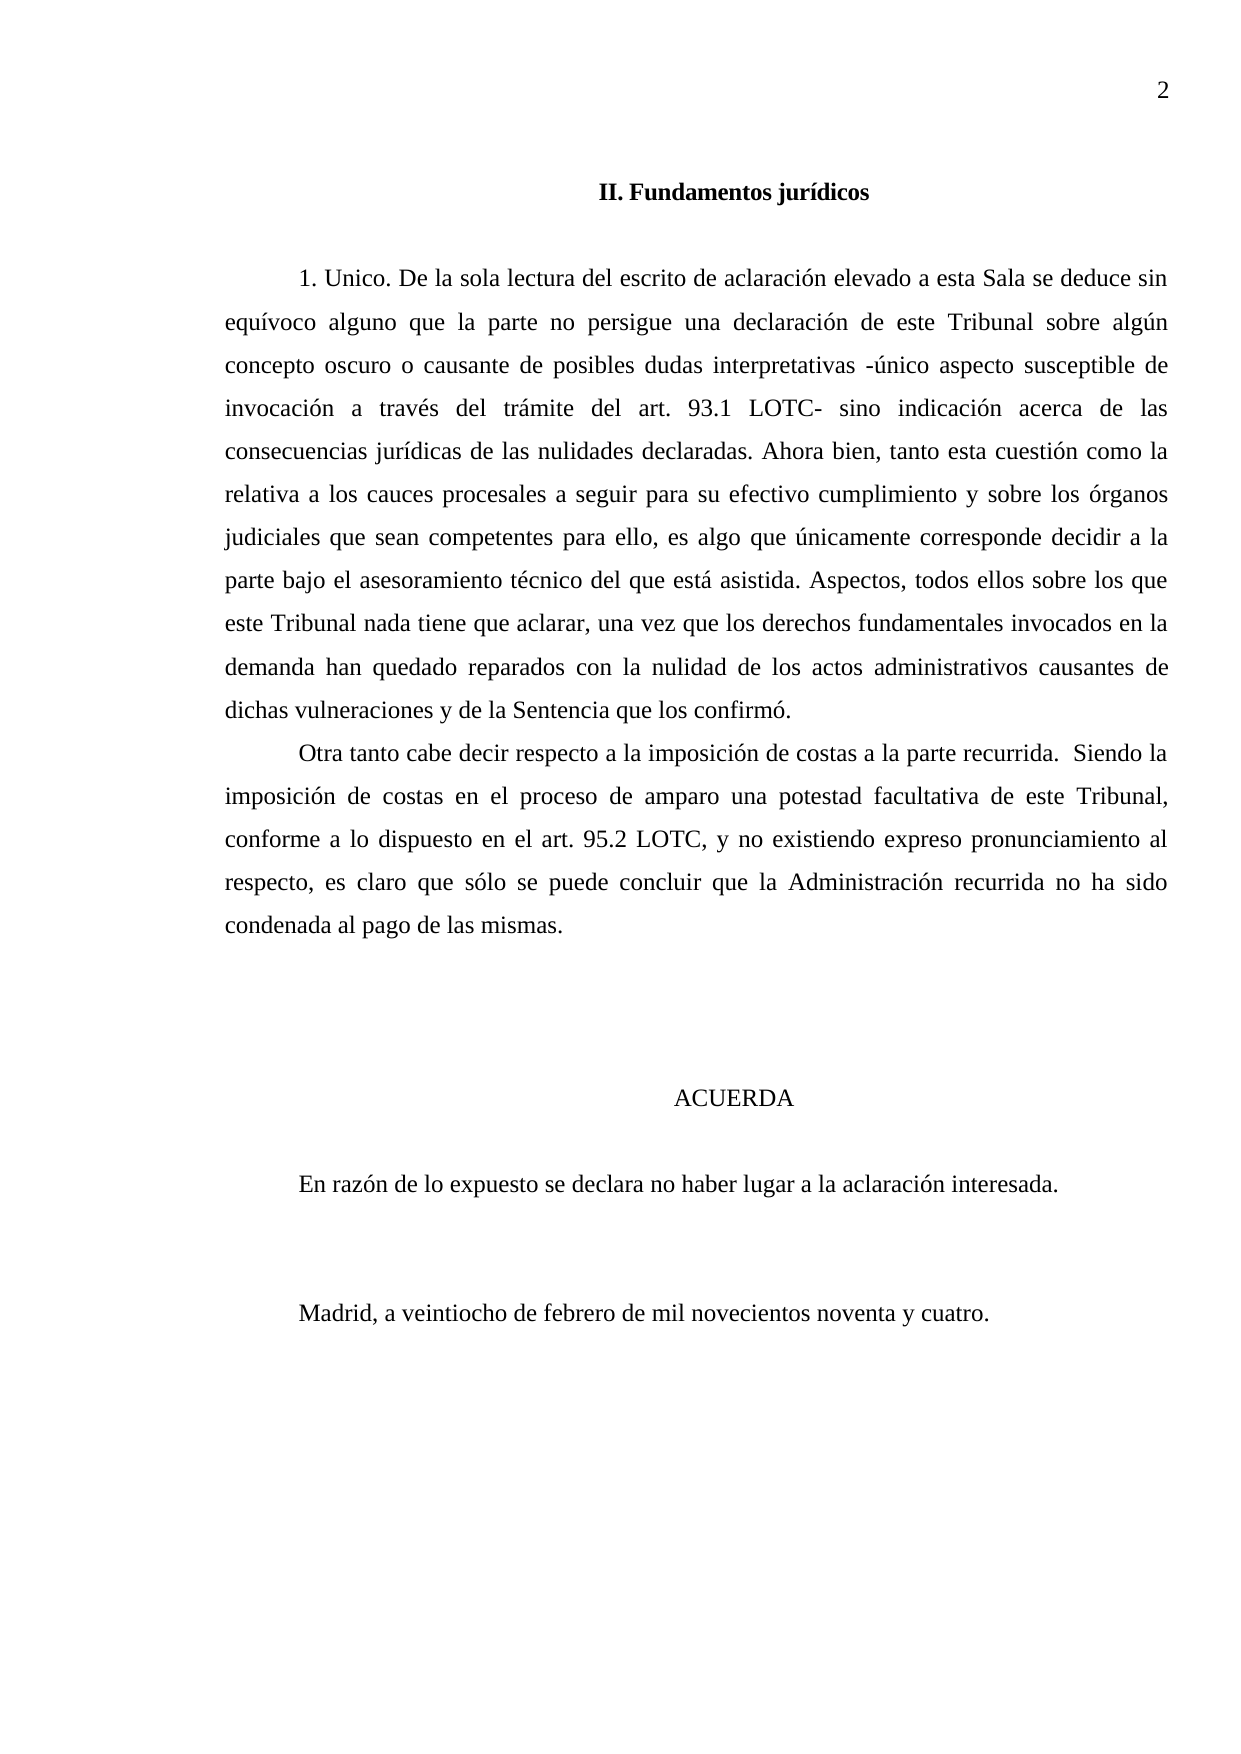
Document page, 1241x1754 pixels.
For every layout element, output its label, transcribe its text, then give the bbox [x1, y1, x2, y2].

text Otra tanto cabe decir respecto a la imposición de costas a la parte recurrida. Siendo la imposición de costas en el proceso de amparo una potestad facultativa de este Tribunal, conforme a lo dispuesto en el art. 95.2 LOTC, y no existiendo expreso pronunciamiento al respecto, es claro que sólo se puede concluir que la Administración recurrida no ha sido condenada al pago de las mismas. [224, 738, 1169, 939]
text Madrid, a veintiocho de febrero de mil novecientos noventa y cuatro. [224, 1298, 1169, 1327]
text En razón de lo expuesto se declara no haber lugar a la aclaración interesada. [224, 1169, 1169, 1198]
subtitle II. Fundamentos jurídicos [224, 177, 1169, 206]
text 1. Unico. De la sola lectura del escrito de aclaración elevado a esta Sala se deduce sin equívoco alguno que la parte no persigue una declaración de este Tribunal sobre algún concepto oscuro o causante de posibles dudas interpretativas -único aspecto susceptible de invocación a través del trámite del art. 93.1 LOTC- sino indicación acerca de las consecuencias jurídicas de las nulidades declaradas. Ahora bien, tanto esta cuestión como la relativa a los cauces procesales a seguir para su efectivo cumplimiento y sobre los órganos judiciales que sean competentes para ello, es algo que únicamente corresponde decidir a la parte bajo el asesoramiento técnico del que está asistida. Aspectos, todos ellos sobre los que este Tribunal nada tiene que aclarar, una vez que los derechos fundamentales invocados en la demanda han quedado reparados con la nulidad de los actos administrativos causantes de dichas vulneraciones y de la Sentencia que los confirmó. [224, 263, 1169, 723]
text ACUERDA [224, 1083, 1169, 1112]
